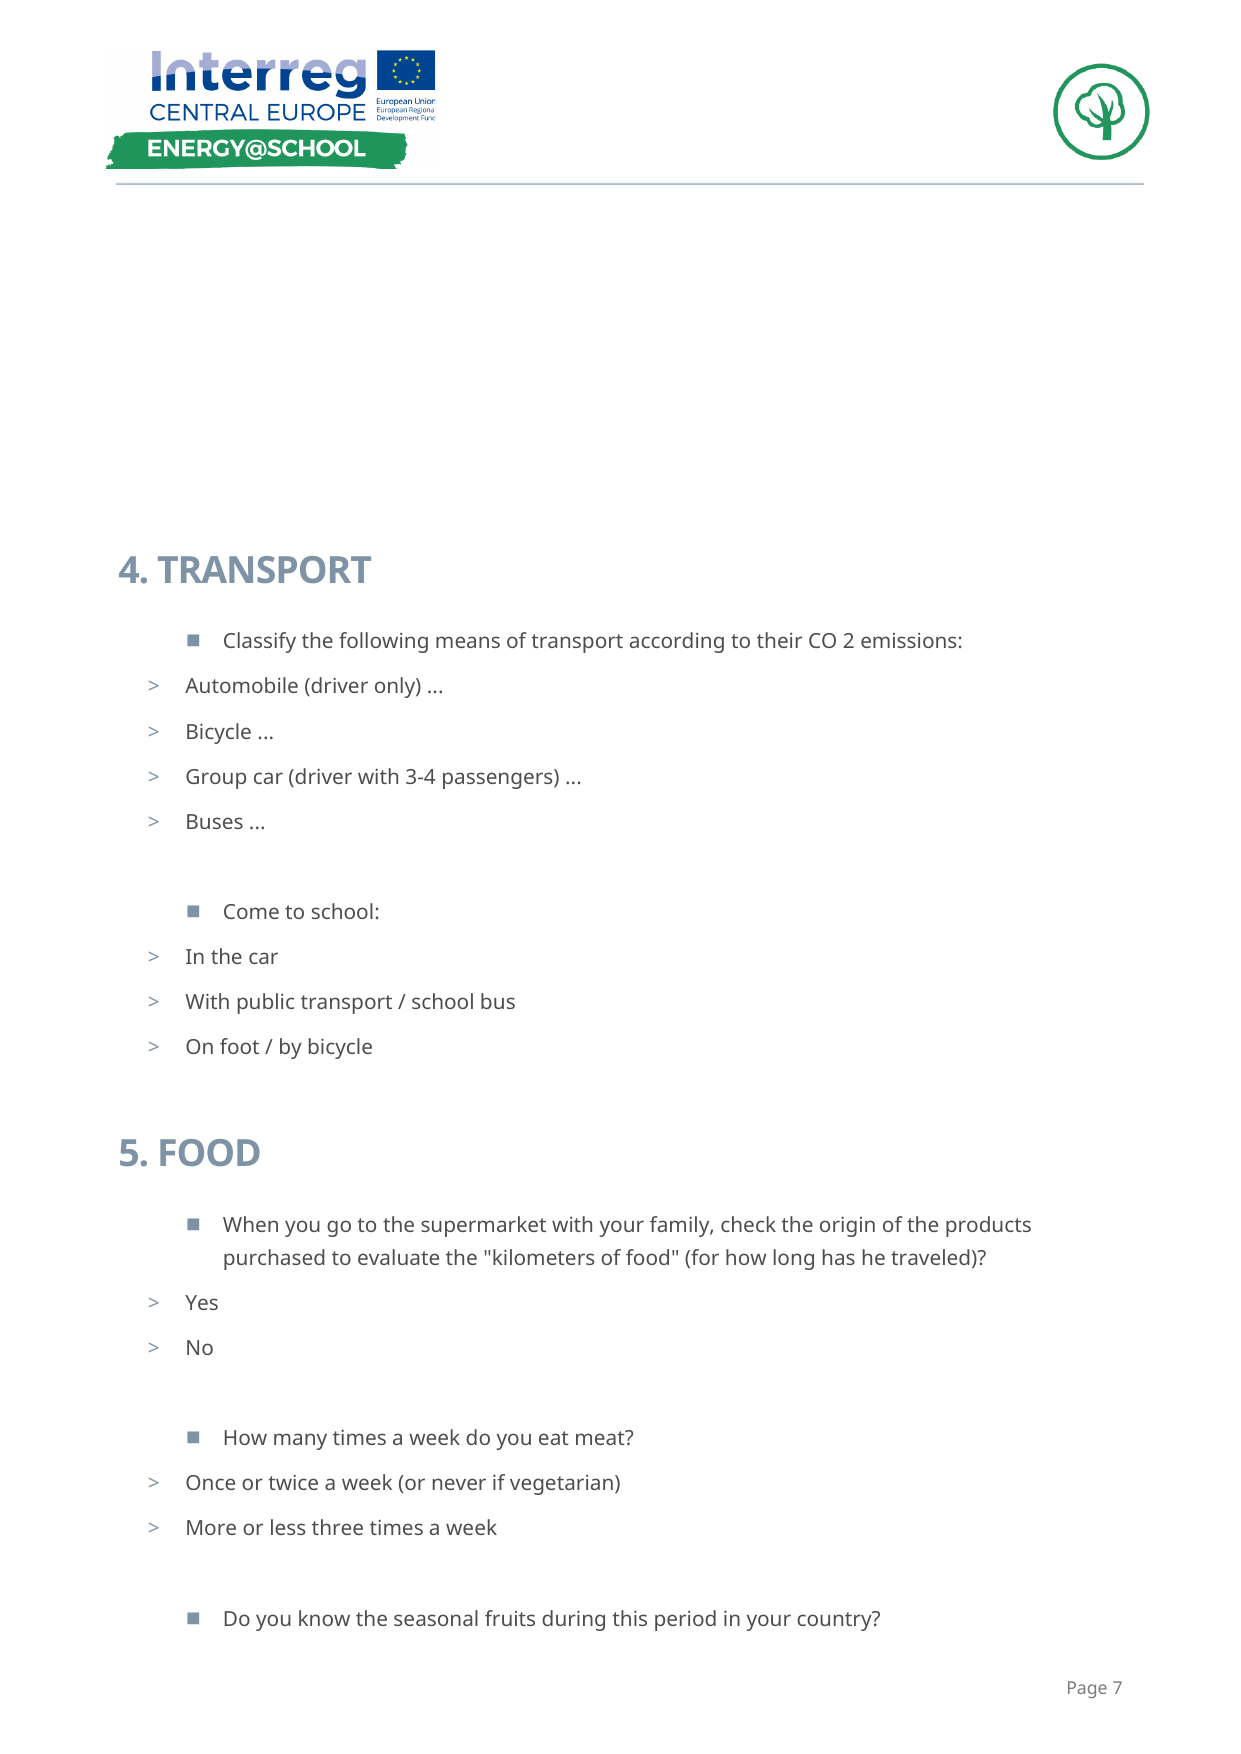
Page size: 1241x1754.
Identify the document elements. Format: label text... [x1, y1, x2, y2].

text No [148, 1333, 1122, 1361]
text When you go to the supermarket with your family, check the origin of the products purchased to evaluate the "kilometers of food" (for how long has he traveled)? [185, 1210, 1122, 1271]
text Yes [148, 1288, 1122, 1316]
list 4. TRANSPORT [118, 543, 1087, 594]
text Automobile (driver only) ... [148, 672, 1122, 700]
text On foot / by bicycle [148, 1032, 1122, 1061]
text In the car [148, 942, 1122, 971]
text Do you know the seasonal fruits during this period in your country? [185, 1604, 1122, 1632]
text Bicycle ... [148, 717, 1122, 745]
text Group car (driver with 3-4 passengers) ... [148, 762, 1122, 790]
list 5. FOOD [118, 1127, 1087, 1178]
text More or less three times a week [148, 1513, 1122, 1542]
text Come to school: [185, 897, 1122, 926]
text Buses ... [148, 807, 1122, 835]
picture [54, 1, 1190, 238]
text How many times a week do you eat meat? [185, 1423, 1122, 1452]
text With public transport / school bus [148, 987, 1122, 1016]
text Once or twice a week (or never if vegetarian) [148, 1468, 1122, 1497]
text Classify the following means of transport according to their CO 2 emissions: [185, 627, 1122, 655]
